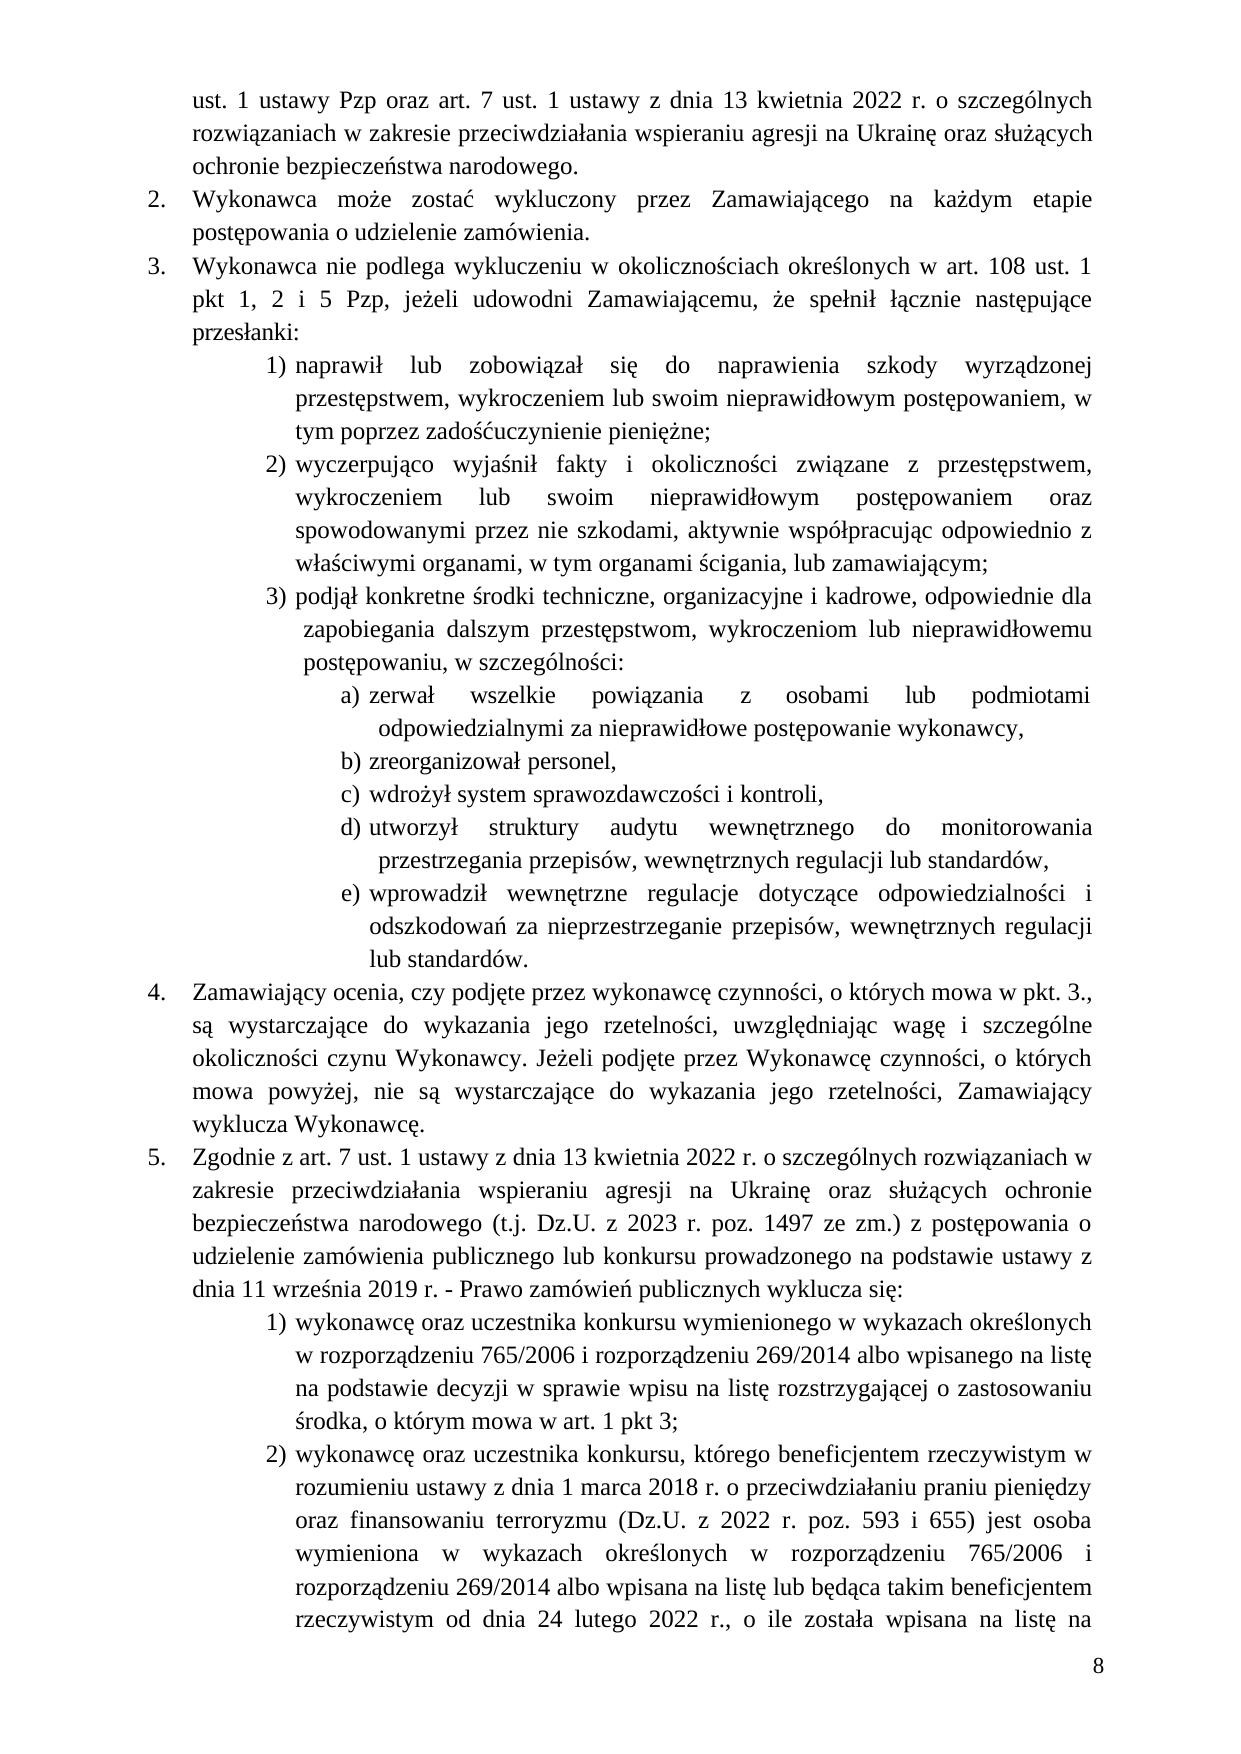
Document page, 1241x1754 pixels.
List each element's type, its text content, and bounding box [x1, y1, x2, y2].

list wyczerpująco wyjaśnił fakty i okoliczności związane z przestępstwem, wykroczeniem lub swoim nieprawidłowym postępowaniem oraz spowodowanymi przez nie szkodami, aktywnie współpracując odpowiednio z właściwymi organami, w tym organami ścigania, lub zamawiającym; [265, 449, 1093, 577]
list Wykonawca może zostać wykluczony przez Zamawiającego na każdym etapie postępowania o udzielenie zamówienia. [147, 184, 1093, 246]
list podjął konkretne środki techniczne, organizacyjne i kadrowe, odpowiednie dla zapobiegania dalszym przestępstwom, wykroczeniom lub nieprawidłowemu postępowaniu, w szczególności: [266, 581, 1093, 676]
list utworzył struktury audytu wewnętrznego do monitorowania przestrzegania przepisów, wewnętrznych regulacji lub standardów, [340, 812, 1093, 874]
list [147, 85, 1093, 180]
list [266, 1439, 1093, 1633]
list Wykonawca nie podlega wykluczeniu w okolicznościach określonych w art. 108 ust. 1 pkt 1, 2 i 5 Pzp, jeżeli udowodni Zamawiającemu, że spełnił łącznie następujące przesłanki: [147, 251, 1093, 346]
list wprowadził wewnętrzne regulacje dotyczące odpowiedzialności i odszkodowań za nieprzestrzeganie przepisów, wewnętrznych regulacji lub standardów. [341, 878, 1093, 973]
list Zamawiający ocenia, czy podjęte przez wykonawcę czynności, o których mowa w pkt. 3., są wystarczające do wykazania jego rzetelności, uwzględniając wagę i szczególne okoliczności czynu Wykonawcy. Jeżeli podjęte przez Wykonawcę czynności, o których mowa powyżej, nie są wystarczające do wykazania jego rzetelności, Zamawiający wyklucza Wykonawcę. [147, 977, 1093, 1138]
list naprawił lub zobowiązał się do naprawienia szkody wyrządzonej przestępstwem, wykroczeniem lub swoim nieprawidłowym postępowaniem, w tym poprzez zadośćuczynienie pieniężne; [265, 350, 1093, 444]
list zreorganizował personel, [341, 746, 1105, 775]
list zerwał wszelkie powiązania z osobami lub podmiotami odpowiedzialnymi za nieprawidłowe postępowanie wykonawcy, [340, 680, 1093, 742]
list wykonawcę oraz uczestnika konkursu wymienionego w wykazach określonych w rozporządzeniu 765/2006 i rozporządzeniu 269/2014 albo wpisanego na listę na podstawie decyzji w sprawie wpisu na listę rozstrzygającej o zastosowaniu środka, o którym mowa w art. 1 pkt 3; [266, 1307, 1093, 1435]
list Zgodnie z art. 7 ust. 1 ustawy z dnia 13 kwietnia 2022 r. o szczególnych rozwiązaniach w zakresie przeciwdziałania wspieraniu agresji na Ukrainę oraz służących ochronie bezpieczeństwa narodowego (t.j. Dz.U. z 2023 r. poz. 1497 ze zm.) z postępowania o udzielenie zamówienia publicznego lub konkursu prowadzonego na podstawie ustawy z dnia 11 września 2019 r. - Prawo zamówień publicznych wyklucza się: [147, 1142, 1093, 1303]
list wdrożył system sprawozdawczości i kontroli, [341, 779, 1105, 808]
